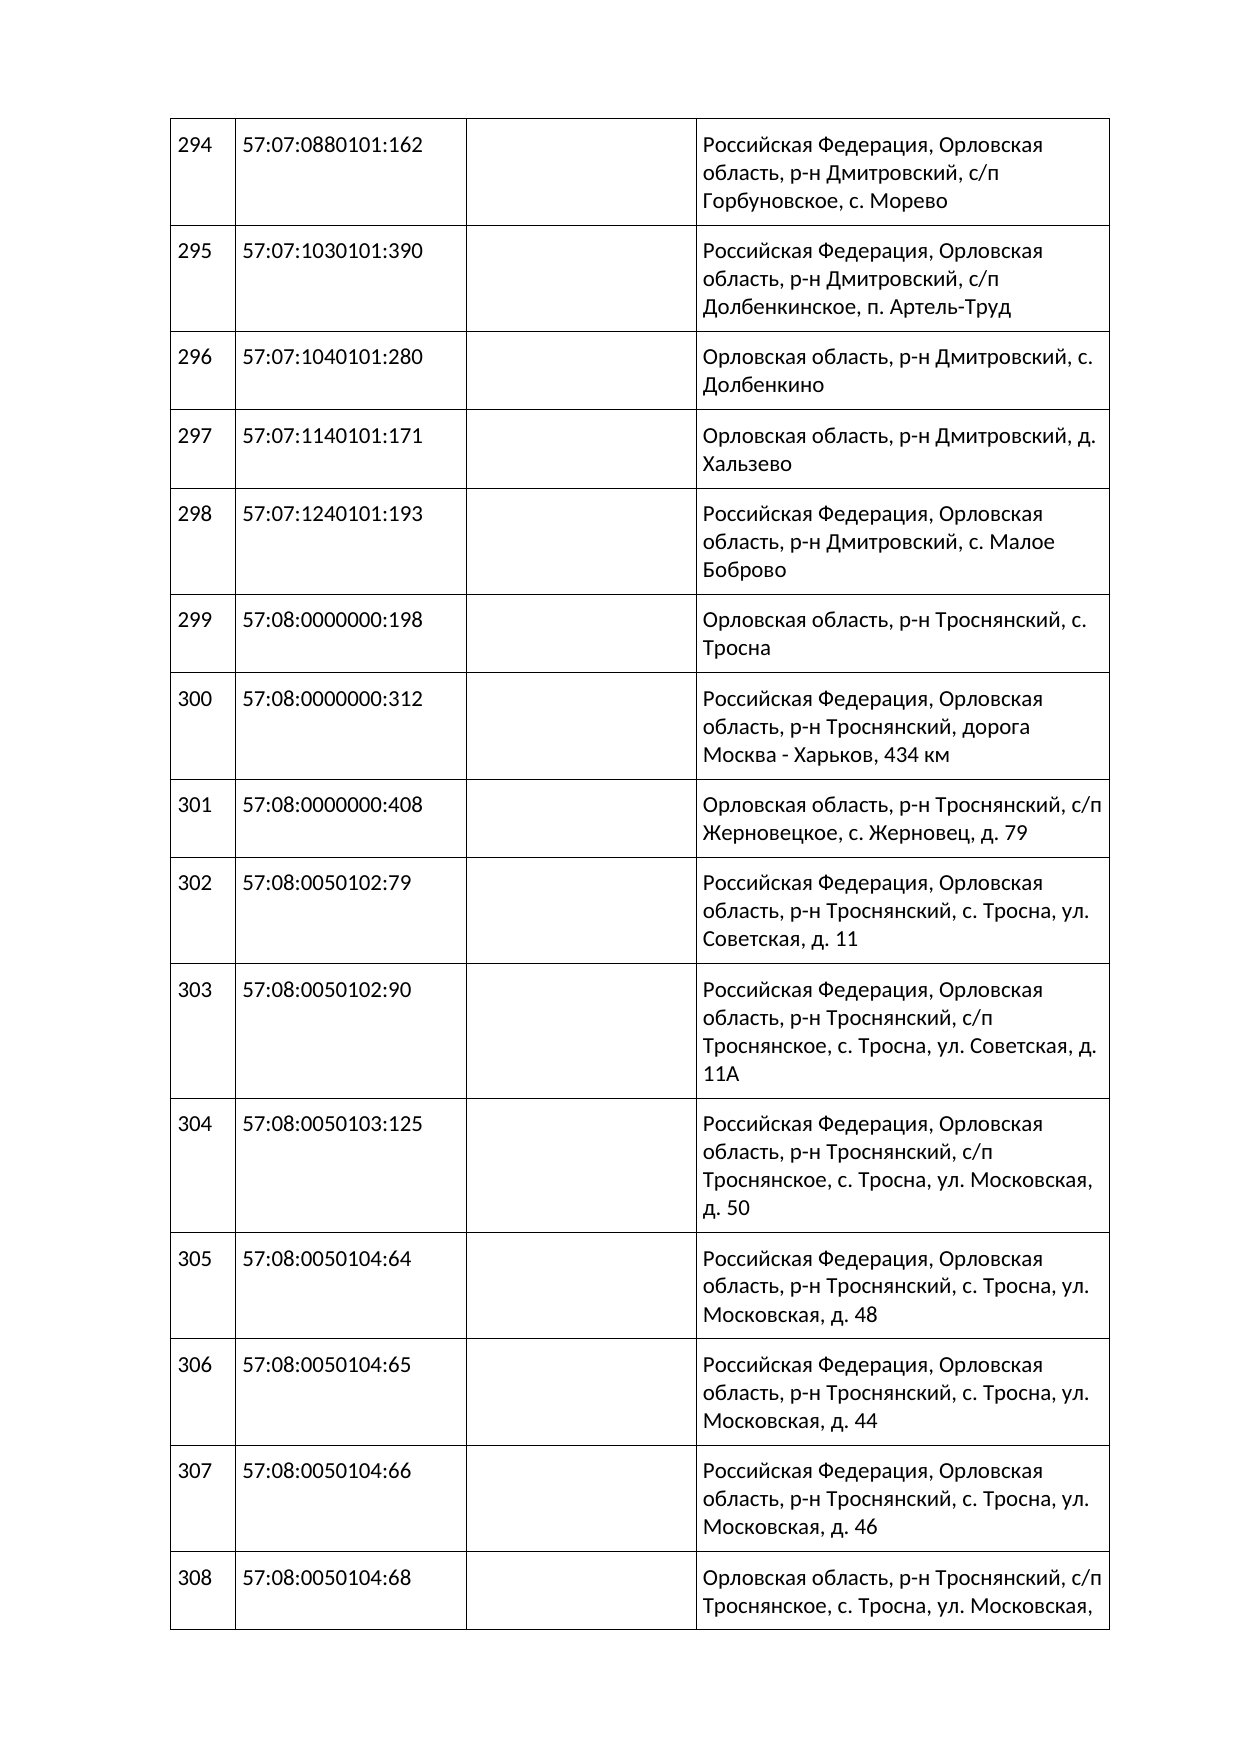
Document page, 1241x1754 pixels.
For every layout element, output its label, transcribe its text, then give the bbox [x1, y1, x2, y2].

table_cell Российская Федерация, Орловская область, р-н Дмитровский, с/п Горбуновское, с. Морево [697, 119, 1109, 224]
table_cell 57:07:1040101:280 [236, 332, 466, 409]
table_cell 57:08:0050102:79 [236, 858, 466, 963]
table_cell 57:08:0000000:312 [236, 673, 466, 778]
table_cell 57:08:0050102:90 [236, 964, 466, 1098]
table_cell 303 [171, 964, 235, 1098]
table_cell 297 [171, 410, 235, 487]
table_cell 307 [171, 1446, 235, 1551]
table_cell 294 [171, 119, 235, 224]
table_cell [467, 964, 696, 1098]
table_cell 300 [171, 673, 235, 778]
table_cell Российская Федерация, Орловская область, р-н Троснянский, с. Тросна, ул. Советская, д. 11 [697, 858, 1109, 963]
table_cell 306 [171, 1339, 235, 1445]
table_cell [467, 780, 696, 857]
table_cell Российская Федерация, Орловская область, р-н Троснянский, с. Тросна, ул. Московская, д. 48 [697, 1233, 1109, 1338]
table_cell 302 [171, 858, 235, 963]
table_cell Российская Федерация, Орловская область, р-н Троснянский, дорога Москва - Харьков, 434 км [697, 673, 1109, 778]
table_cell Орловская область, р-н Троснянский, с. Тросна [697, 595, 1109, 672]
table_cell 57:08:0050104:66 [236, 1446, 466, 1551]
table_cell 57:07:1030101:390 [236, 226, 466, 331]
table_cell Российская Федерация, Орловская область, р-н Троснянский, с. Тросна, ул. Московская, д. 44 [697, 1339, 1109, 1445]
table_cell Российская Федерация, Орловская область, р-н Дмитровский, с/п Долбенкинское, п. Артель-Труд [697, 226, 1109, 331]
table_cell 308 [171, 1552, 235, 1629]
table_cell 301 [171, 780, 235, 857]
table_cell [467, 673, 696, 778]
table_cell 57:07:0880101:162 [236, 119, 466, 224]
table_cell 57:08:0000000:198 [236, 595, 466, 672]
table_cell [467, 1339, 696, 1445]
table_cell [467, 1446, 696, 1551]
table_cell [467, 119, 696, 224]
table_cell Орловская область, р-н Троснянский, с/п Жерновецкое, с. Жерновец, д. 79 [697, 780, 1109, 857]
table_cell [467, 489, 696, 594]
table_cell [467, 595, 696, 672]
table_cell [467, 226, 696, 331]
table_cell 57:07:1240101:193 [236, 489, 466, 594]
table_cell [467, 1552, 696, 1629]
table_cell 57:08:0050103:125 [236, 1099, 466, 1232]
table_cell Орловская область, р-н Дмитровский, с. Долбенкино [697, 332, 1109, 409]
table_cell 296 [171, 332, 235, 409]
table_cell [467, 1099, 696, 1232]
table_cell [467, 332, 696, 409]
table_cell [697, 1552, 1109, 1629]
table_cell 57:08:0050104:68 [236, 1552, 466, 1629]
table_cell 298 [171, 489, 235, 594]
table_cell Орловская область, р-н Дмитровский, д. Хальзево [697, 410, 1109, 487]
table_cell 57:07:1140101:171 [236, 410, 466, 487]
table_cell 57:08:0050104:64 [236, 1233, 466, 1338]
table_cell 305 [171, 1233, 235, 1338]
table_cell 304 [171, 1099, 235, 1232]
table_cell 57:08:0050104:65 [236, 1339, 466, 1445]
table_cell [697, 1446, 1109, 1551]
table_cell 295 [171, 226, 235, 331]
table_cell Российская Федерация, Орловская область, р-н Дмитровский, с. Малое Боброво [697, 489, 1109, 594]
table_cell 57:08:0000000:408 [236, 780, 466, 857]
table_cell [467, 1233, 696, 1338]
table_cell Российская Федерация, Орловская область, р-н Троснянский, с/п Троснянское, с. Тросна, ул. Московская, д. 50 [697, 1099, 1109, 1232]
table_cell [467, 858, 696, 963]
table_cell [467, 410, 696, 487]
table_cell 299 [171, 595, 235, 672]
table_cell Российская Федерация, Орловская область, р-н Троснянский, с/п Троснянское, с. Тросна, ул. Советская, д. 11А [697, 964, 1109, 1098]
